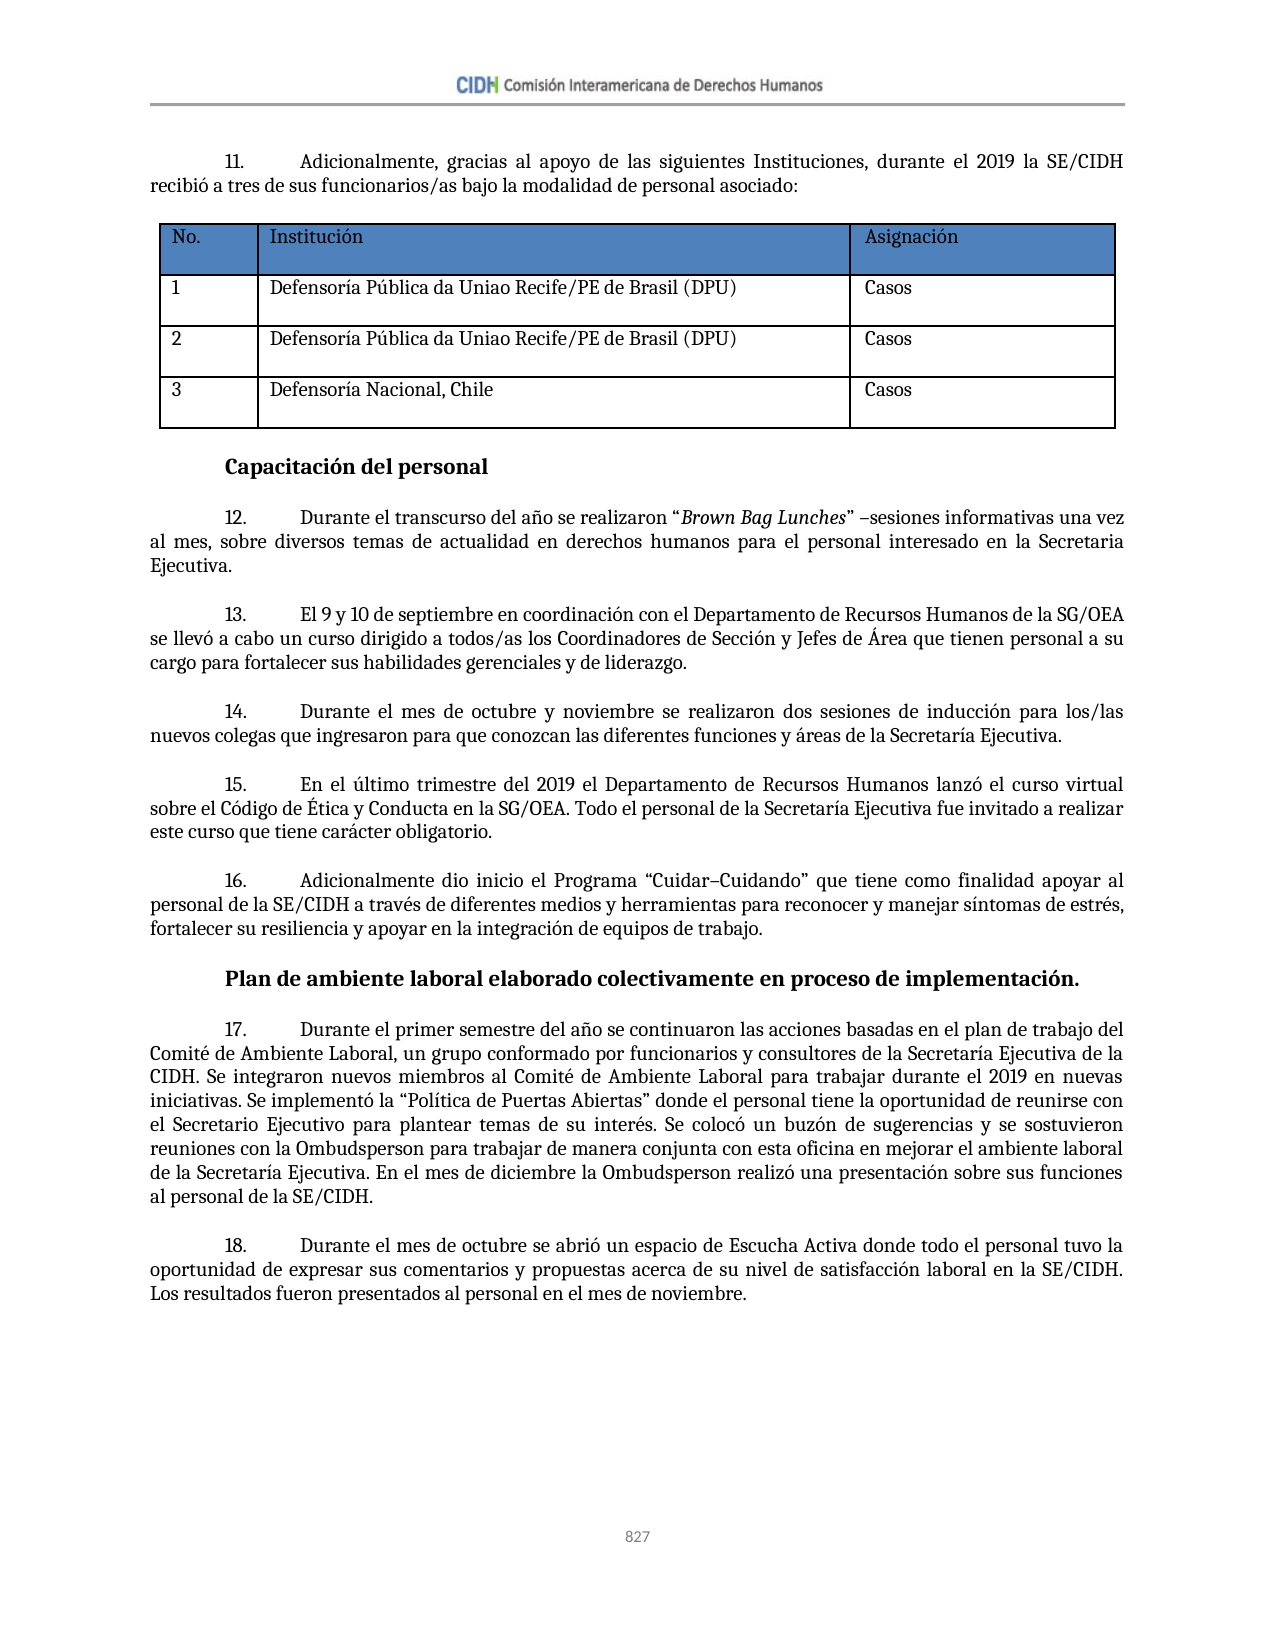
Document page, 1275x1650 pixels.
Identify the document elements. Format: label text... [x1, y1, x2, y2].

table_cell 3 [161, 378, 257, 427]
text Durante el mes de octubre y noviembre se realizaron dos sesiones de inducción para los/las nuevos colegas que ingresaron para que conozcan las diferentes funciones y áreas de la Secretaría Ejecutiva. [150, 699, 1125, 747]
list Plan de ambiente laboral elaborado colectivamente en proceso de implementación. [150, 966, 1125, 992]
table_header No. [161, 225, 257, 274]
text Durante el primer semestre del año se continuaron las acciones basadas en el plan de trabajo del Comité de Ambiente Laboral, un grupo conformado por funcionarios y consultores de la Secretaría Ejecutiva de la CIDH. Se integraron nuevos miembros al Comité de Ambiente Laboral para trabajar durante el 2019 en nuevas iniciativas. Se implementó la “Política de Puertas Abiertas” donde el personal tiene la oportunidad de reunirse con el Secretario Ejecutivo para plantear temas de su interés. Se colocó un buzón de sugerencias y se sostuvieron reuniones con la Ombudsperson para trabajar de manera conjunta con esta oficina en mejorar el ambiente laboral de la Secretaría Ejecutiva. En el mes de diciembre la Ombudsperson realizó una presentación sobre sus funciones al personal de la SE/CIDH. [150, 1017, 1125, 1209]
table_cell 1 [161, 276, 257, 325]
text El 9 y 10 de septiembre en coordinación con el Departamento de Recursos Humanos de la SG/OEA se llevó a cabo un curso dirigido a todos/as los Coordinadores de Sección y Jefes de Área que tienen personal a su cargo para fortalecer sus habilidades gerenciales y de liderazgo. [150, 602, 1125, 674]
text Adicionalmente, gracias al apoyo de las siguientes Instituciones, durante el 2019 la SE/CIDH recibió a tres de sus funcionarios/as bajo la modalidad de personal asociado: [150, 150, 1125, 198]
table_cell Casos [851, 378, 1114, 427]
text Durante el transcurso del año se realizaron “Brown Bag Lunches” –sesiones informativas una vez al mes, sobre diversos temas de actualidad en derechos humanos para el personal interesado en la Secretaria Ejecutiva. [150, 506, 1125, 577]
table_cell Defensoría Nacional, Chile [259, 378, 849, 427]
table_cell Casos [851, 327, 1114, 376]
text Adicionalmente dio inicio el Programa “Cuidar–Cuidando” que tiene como finalidad apoyar al personal de la SE/CIDH a través de diferentes medios y herramientas para reconocer y manejar síntomas de estrés, fortalecer su resiliencia y apoyar en la integración de equipos de trabajo. [150, 869, 1125, 941]
text En el último trimestre del 2019 el Departamento de Recursos Humanos lanzó el curso virtual sobre el Código de Ética y Conducta en la SG/OEA. Todo el personal de la Secretaría Ejecutiva fue invitado a realizar este curso que tiene carácter obligatorio. [150, 772, 1125, 844]
list Capacitación del personal [150, 454, 1125, 481]
table_header Asignación [851, 225, 1114, 274]
table_header Institución [259, 225, 849, 274]
table_cell Casos [851, 276, 1114, 325]
table_cell 2 [161, 327, 257, 376]
text Durante el mes de octubre se abrió un espacio de Escucha Activa donde todo el personal tuvo la oportunidad de expresar sus comentarios y propuestas acerca de su nivel de satisfacción laboral en la SE/CIDH. Los resultados fueron presentados al personal en el mes de noviembre. [150, 1234, 1125, 1306]
table_cell Defensoría Pública da Uniao Recife/PE de Brasil (DPU) [259, 327, 849, 376]
picture [450, 75, 826, 96]
table_cell Defensoría Pública da Uniao Recife/PE de Brasil (DPU) [259, 276, 849, 325]
